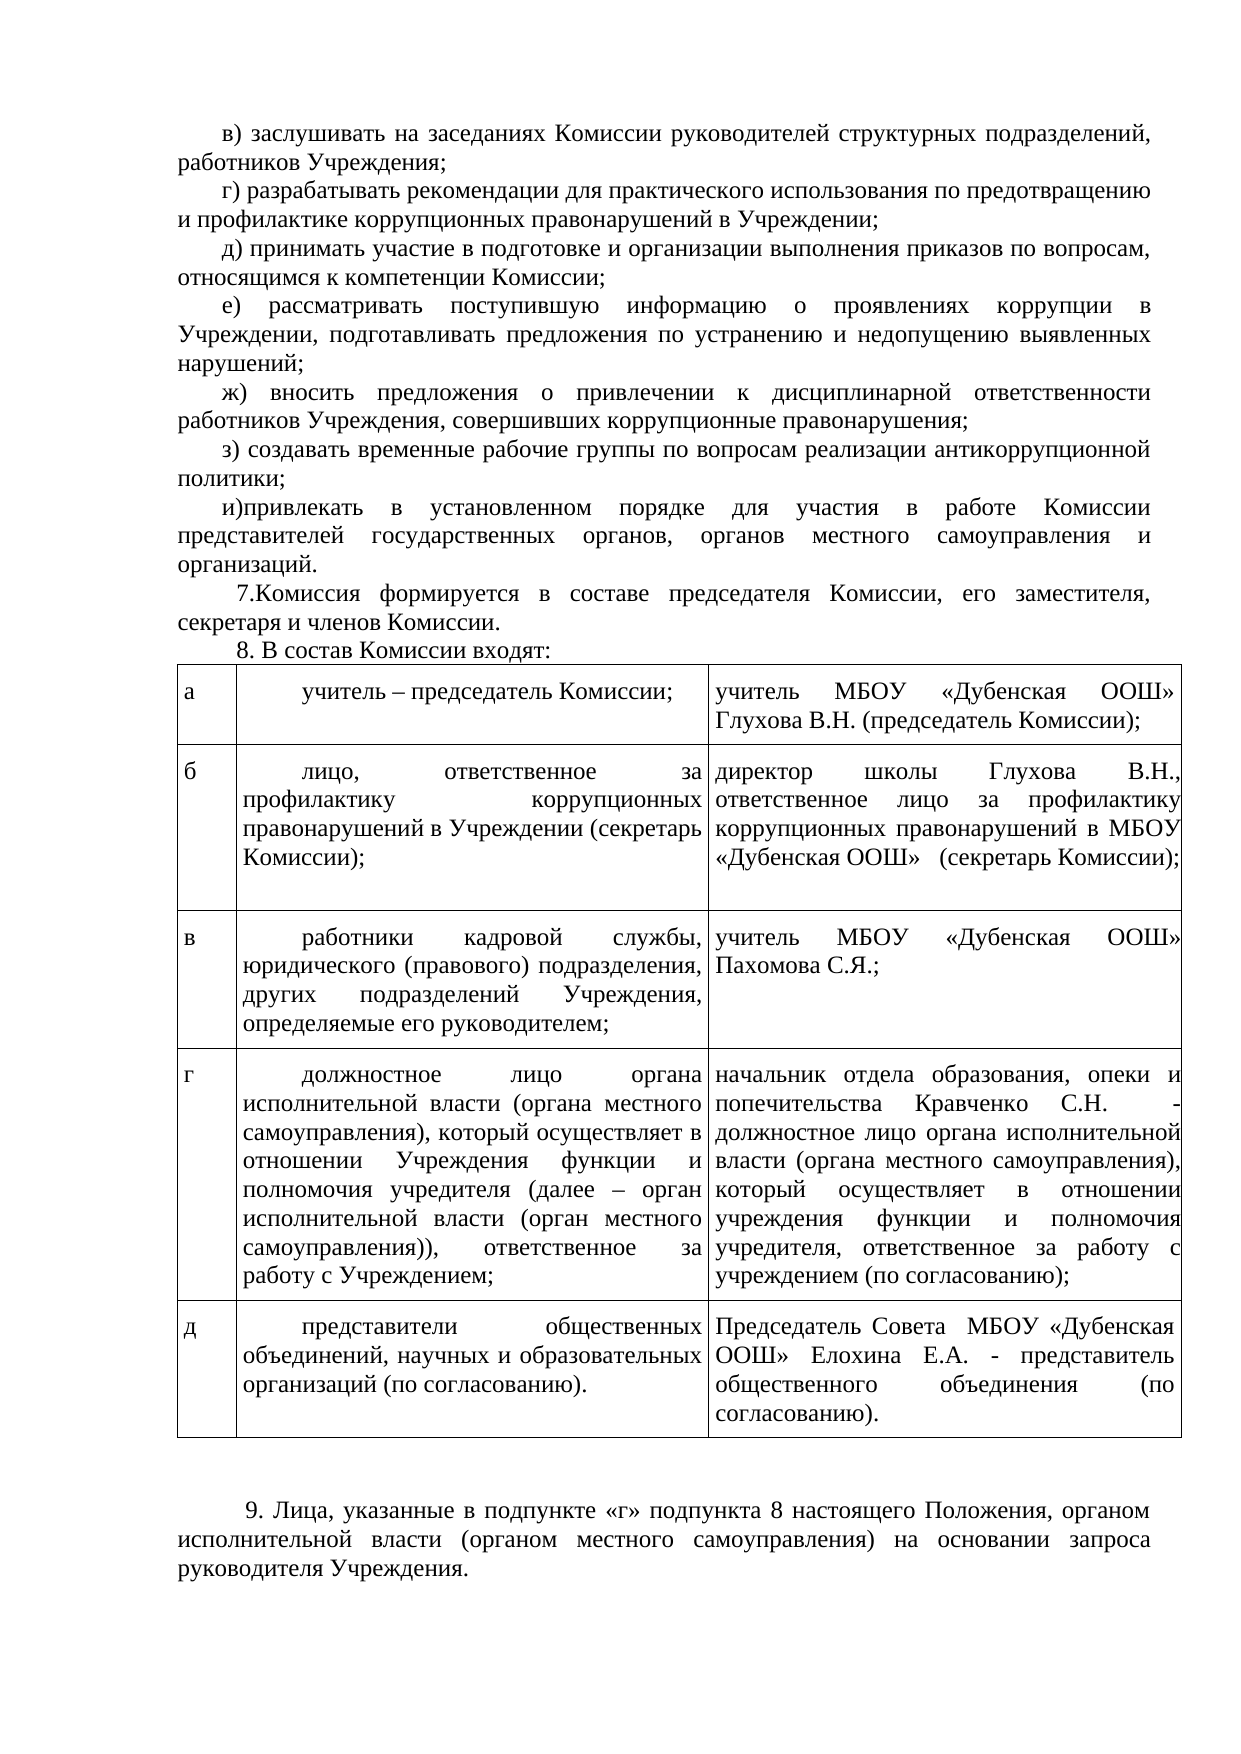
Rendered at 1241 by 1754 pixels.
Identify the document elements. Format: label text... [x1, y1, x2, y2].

table_cell лицо, ответственное за профилактику коррупционных правонарушений в Учреждении (секретарь Комиссии); [237, 745, 708, 910]
text 7.Комиссия формируется в составе председателя Комиссии, его заместителя, секретаря и членов Комиссии. [177, 578, 1152, 636]
text и)привлекать в установленном порядке для участия в работе Комиссии представителей государственных органов, органов местного самоуправления и организаций. [177, 492, 1152, 578]
table_cell в [178, 911, 236, 1047]
table_cell д [178, 1301, 236, 1437]
text ж) вносить предложения о привлечении к дисциплинарной ответственности работников Учреждения, совершивших коррупционные правонарушения; [177, 377, 1152, 434]
table_cell учитель МБОУ «Дубенская ООШ» Пахомова С.Я.; [709, 911, 1181, 1047]
table_header учитель – председатель Комиссии; [237, 665, 708, 744]
table_cell директор школы Глухова В.Н., ответственное лицо за профилактику коррупционных правонарушений в МБОУ «Дубенская ООШ» (секретарь Комиссии); [709, 745, 1181, 910]
table_cell б [178, 745, 236, 910]
text е) рассматривать поступившую информацию о проявлениях коррупции в Учреждении, подготавливать предложения по устранению и недопущению выявленных нарушений; [177, 291, 1152, 377]
table_cell Председатель Совета МБОУ «Дубенская ООШ» Елохина Е.А. - представитель общественного объединения (по согласованию). [709, 1301, 1181, 1437]
table_cell начальник отдела образования, опеки и попечительства Кравченко С.Н. - должностное лицо органа исполнительной власти (органа местного самоуправления), который осуществляет в отношении учреждения функции и полномочия учредителя, ответственное за работу с учреждением (по согласованию); [709, 1049, 1181, 1300]
text 9. Лица, указанные в подпункте «г» подпункта 8 настоящего Положения, органом исполнительной власти (органом местного самоуправления) на основании запроса руководителя Учреждения. [177, 1496, 1152, 1582]
text г) разрабатывать рекомендации для практического использования по предотвращению и профилактике коррупционных правонарушений в Учреждении; [177, 176, 1152, 233]
table_header а [178, 665, 236, 744]
text в) заслушивать на заседаниях Комиссии руководителей структурных подразделений, работников Учреждения; [177, 118, 1152, 176]
text д) принимать участие в подготовке и организации выполнения приказов по вопросам, относящимся к компетенции Комиссии; [177, 233, 1152, 291]
text з) создавать временные рабочие группы по вопросам реализации антикоррупционной политики; [177, 434, 1152, 492]
text 8. В состав Комиссии входят: [177, 636, 1152, 664]
table_cell должностное лицо органа исполнительной власти (органа местного самоуправления), который осуществляет в отношении Учреждения функции и полномочия учредителя (далее – орган исполнительной власти (орган местного самоуправления)), ответственное за работу с Учреждением; [237, 1049, 708, 1300]
table_header учитель МБОУ «Дубенская ООШ» Глухова В.Н. (председатель Комиссии); [709, 665, 1181, 744]
table_cell представители общественных объединений, научных и образовательных организаций (по согласованию). [237, 1301, 708, 1437]
table_cell г [178, 1049, 236, 1300]
table_cell работники кадровой службы, юридического (правового) подразделения, других подразделений Учреждения, определяемые его руководителем; [237, 911, 708, 1047]
